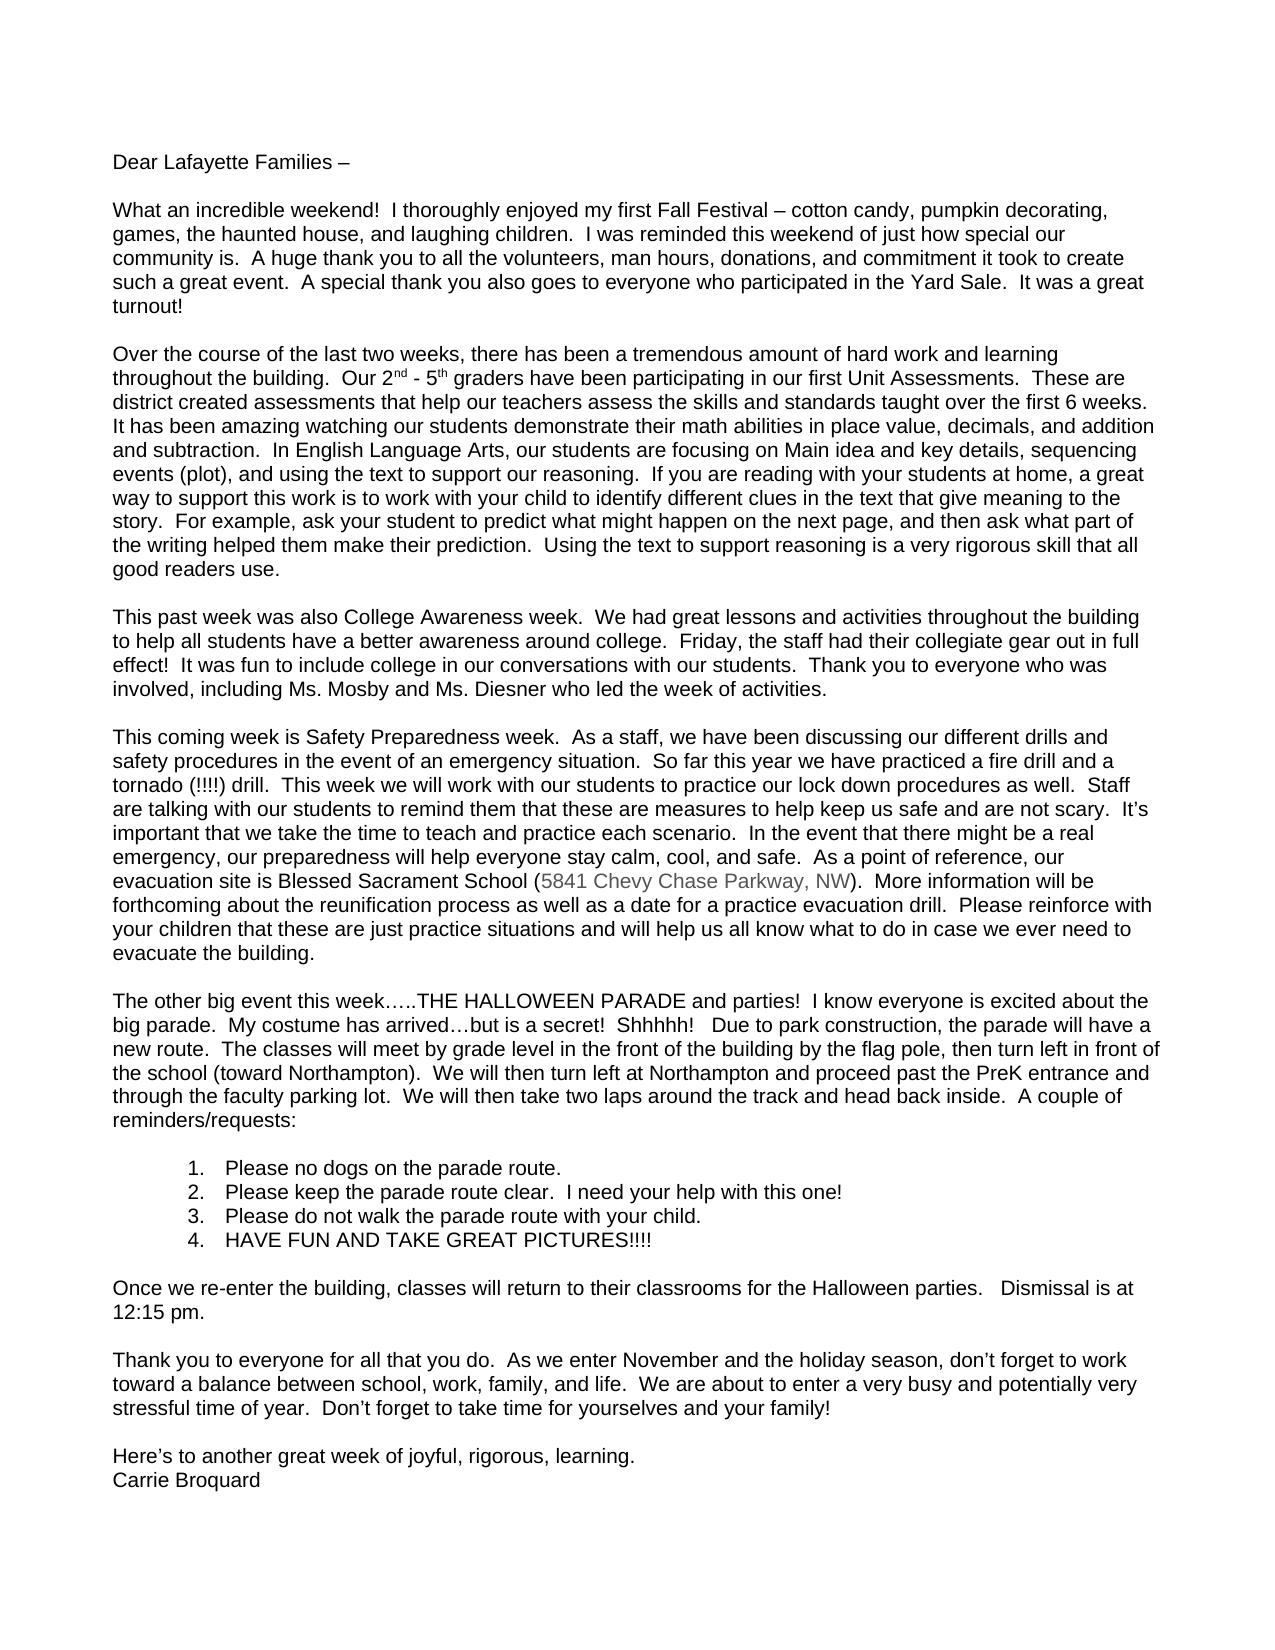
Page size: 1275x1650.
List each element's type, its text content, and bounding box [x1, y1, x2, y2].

text This past week was also College Awareness week. We had great lessons and activities throughout the building to help all students have a better awareness around college. Friday, the staff had their collegiate gear out in full effect! It was fun to include college in our conversations with our students. Thank you to everyone who was involved, including Ms. Mosby and Ms. Diesner who led the week of activities. [112, 605, 1162, 701]
text Once we re-enter the building, classes will return to their classrooms for the Halloween parties. Dismissal is at 12:15 pm. [112, 1276, 1162, 1324]
text Here’s to another great week of joyful, rigorous, learning. [112, 1444, 1162, 1468]
text Dear Lafayette Families – [112, 150, 1162, 174]
text Over the course of the last two weeks, there has been a tremendous amount of hard work and learning throughout the building. Our 2nd - 5th graders have been participating in our first Unit Assessments. These are district created assessments that help our teachers assess the skills and standards taught over the first 6 weeks. It has been amazing watching our students demonstrate their math abilities in place value, decimals, and addition and subtraction. In English Language Arts, our students are focusing on Main idea and key details, sequencing events (plot), and using the text to support our reasoning. If you are reading with your students at home, a great way to support this work is to work with your child to identify different clues in the text that give meaning to the story. For example, ask your student to predict what might happen on the next page, and then ask what part of the writing helped them make their prediction. Using the text to support reasoning is a very rigorous skill that all good readers use. [112, 342, 1162, 581]
text This coming week is Safety Preparedness week. As a staff, we have been discussing our different drills and safety procedures in the event of an emergency situation. So far this year we have practiced a fire drill and a tornado (!!!!) drill. This week we will work with our students to practice our lock down procedures as well. Staff are talking with our students to remind them that these are measures to help keep us safe and are not scary. It’s important that we take the time to teach and practice each scenario. In the event that there might be a real emergency, our preparedness will help everyone stay calm, cool, and safe. As a point of reference, our evacuation site is Blessed Sacrament School (5841 Chevy Chase Parkway, NW). More information will be forthcoming about the reunification process as well as a date for a practice evacuation drill. Please reinforce with your children that these are just practice situations and will help us all know what to do in case we ever need to evacuate the building. [112, 725, 1162, 964]
text Thank you to everyone for all that you do. As we enter November and the holiday season, don’t forget to work toward a balance between school, work, family, and life. We are about to enter a very busy and potentially very stressful time of year. Don’t forget to take time for yourselves and your family! [112, 1348, 1162, 1420]
text What an incredible weekend! I thoroughly enjoyed my first Fall Festival – cotton candy, pumpkin decorating, games, the haunted house, and laughing children. I was reminded this weekend of just how special our community is. A huge thank you to all the volunteers, man hours, donations, and commitment it took to create such a great event. A special thank you also goes to everyone who participated in the Yard Sale. It was a great turnout! [112, 198, 1162, 318]
list Please do not walk the parade route with your child. [187, 1204, 1162, 1228]
list Please keep the parade route clear. I need your help with this one! [187, 1180, 1162, 1204]
list Please no dogs on the parade route. [187, 1156, 1162, 1180]
list HAVE FUN AND TAKE GREAT PICTURES!!!! [187, 1228, 1162, 1252]
text The other big event this week…..THE HALLOWEEN PARADE and parties! I know everyone is excited about the big parade. My costume has arrived…but is a secret! Shhhhh! Due to park construction, the parade will have a new route. The classes will meet by grade level in the front of the building by the flag pole, then turn left in front of the school (toward Northampton). We will then turn left at Northampton and proceed past the PreK entrance and through the faculty parking lot. We will then take two laps around the track and head back inside. A couple of reminders/requests: [112, 988, 1162, 1132]
text Carrie Broquard [112, 1468, 1162, 1492]
